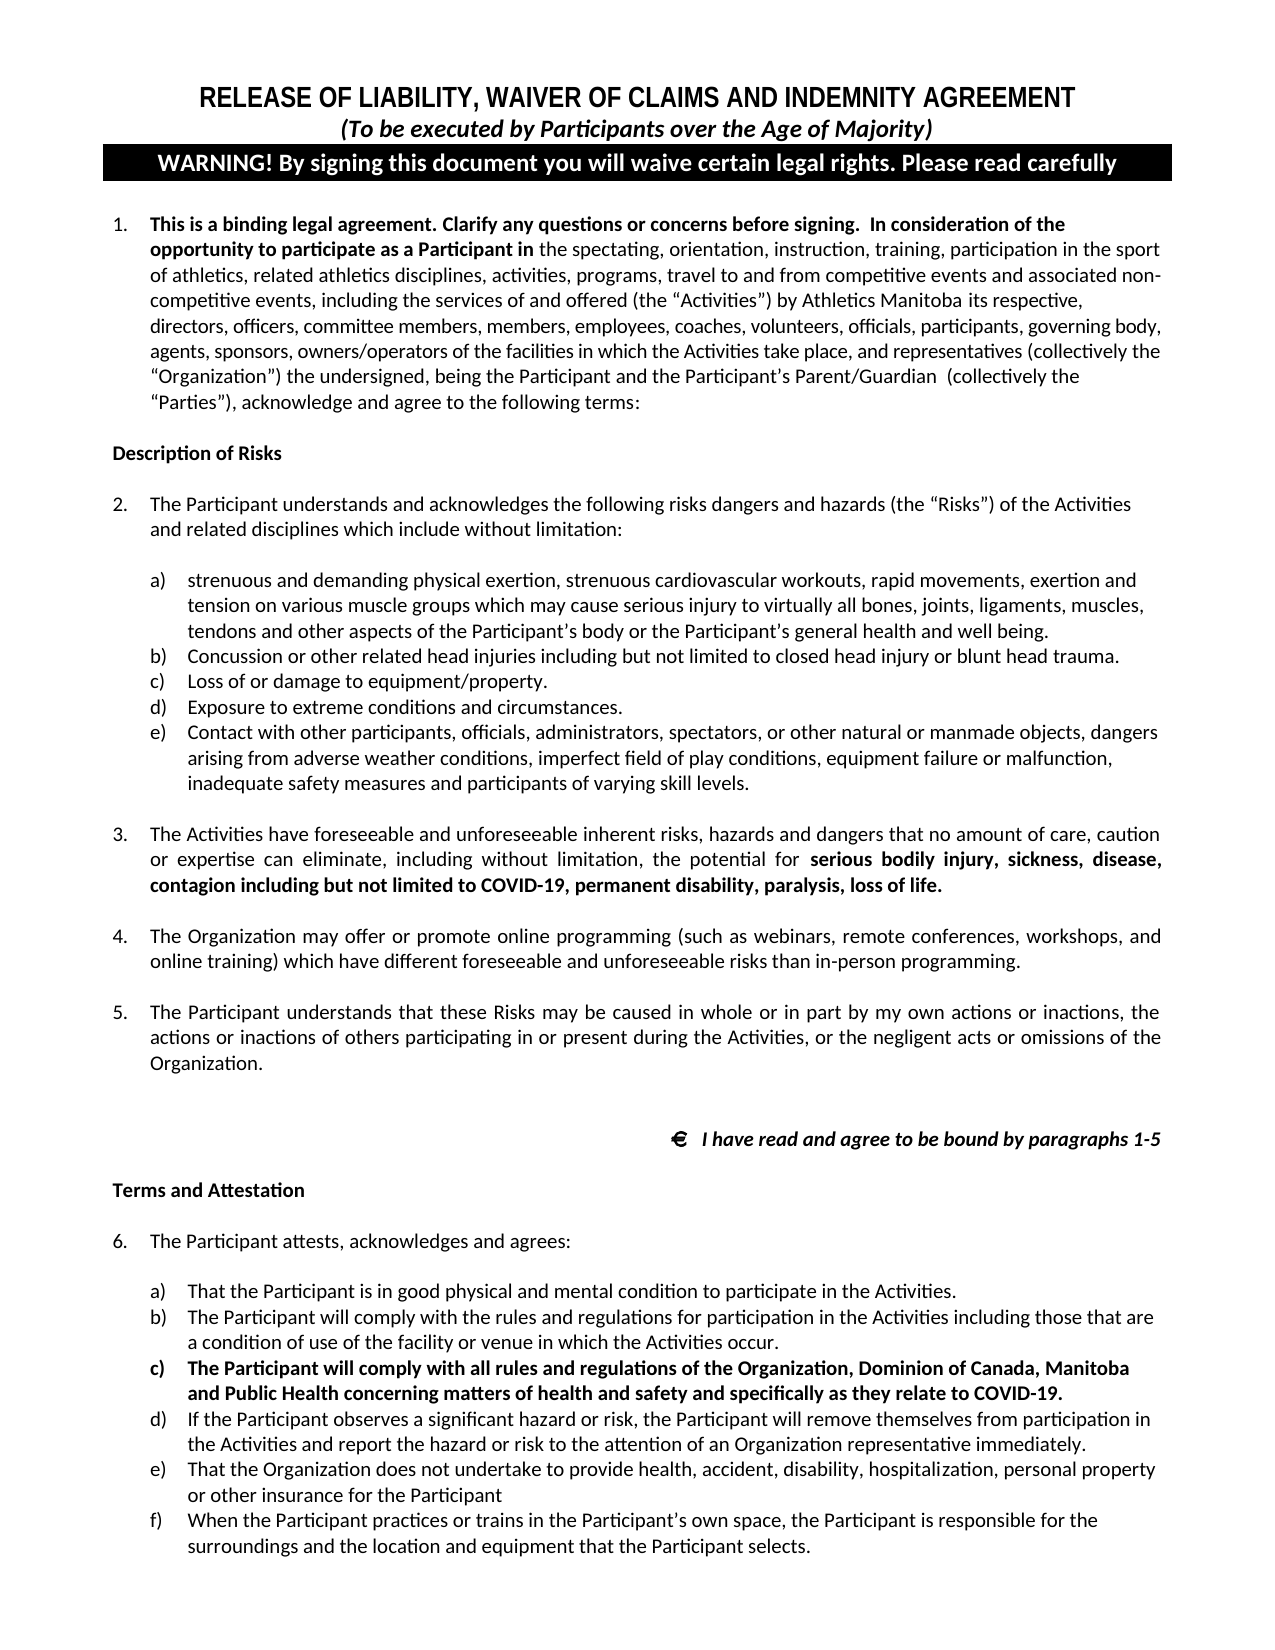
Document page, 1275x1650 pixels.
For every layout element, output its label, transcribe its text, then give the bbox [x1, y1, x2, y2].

list The Activities have foreseeable and unforeseeable inherent risks, hazards and dangers that no amount of care, caution or expertise can eliminate, including without limitation, the potential for serious bodily injury, sickness, disease, contagion including but not limited to COVID-19, permanent disability, paralysis, loss of life. [112, 821, 1163, 897]
list If the Participant observes a significant hazard or risk, the Participant will remove themselves from participation in the Activities and report the hazard or risk to the attention of an Organization representative immediately. [150, 1406, 1163, 1457]
list The Participant attests, acknowledges and agrees: [112, 1228, 1163, 1253]
list The Participant will comply with the rules and regulations for participation in the Activities including those that are a condition of use of the facility or venue in which the Activities occur. [150, 1304, 1163, 1355]
list Exposure to extreme conditions and circumstances. [150, 694, 1163, 719]
list The Organization may offer or promote online programming (such as webinars, remote conferences, workshops, and online training) which have different foreseeable and unforeseeable risks than in-person programming. [112, 923, 1163, 974]
list Concussion or other related head injuries including but not limited to closed head injury or blunt head trauma. [150, 643, 1163, 669]
list This is a binding legal agreement. Clarify any questions or concerns before signing. In consideration of the opportunity to participate as a Participant in the spectating, orientation, instruction, training, participation in the sport of athletics, related athletics disciplines, activities, programs, travel to and from competitive events and associated non-competitive events, including the services of and offered (the “Activities”) by Athletics Manitoba its respective, directors, officers, committee members, members, employees, coaches, volunteers, officials, participants, governing body, agents, sponsors, owners/operators of the facilities in which the Activities take place, and representatives (collectively the “Organization”) the undersigned, being the Participant and the Participant’s Parent/Guardian (collectively the “Parties”), acknowledge and agree to the following terms: [112, 211, 1163, 414]
list The Participant will comply with all rules and regulations of the Organization, Dominion of Canada, Manitoba and Public Health concerning matters of health and safety and specifically as they relate to COVID-19. [150, 1355, 1163, 1406]
text (To be executed by Participants over the Age of Majority) [112, 113, 1163, 144]
list Contact with other participants, officials, administrators, spectators, or other natural or manmade objects, dangers arising from adverse weather conditions, imperfect field of play conditions, equipment failure or malfunction, inadequate safety measures and participants of varying skill levels. [150, 719, 1163, 796]
text RELEASE OF LIABILITY, WAIVER OF CLAIMS AND INDEMNITY AGREEMENT [112, 80, 1163, 113]
list Loss of or damage to equipment/property. [150, 669, 1163, 694]
list That the Organization does not undertake to provide health, accident, disability, hospitalization, personal property or other insurance for the Participant [150, 1457, 1163, 1507]
list The Participant understands that these Risks may be caused in whole or in part by my own actions or inactions, the actions or inactions of others participating in or present during the Activities, or the negligent acts or omissions of the Organization. [112, 999, 1163, 1075]
text Description of Risks [112, 440, 1163, 465]
list The Participant understands and acknowledges the following risks dangers and hazards (the “Risks”) of the Activities and related disciplines which include without limitation: [112, 491, 1163, 542]
list That the Participant is in good physical and mental condition to participate in the Activities. [150, 1279, 1163, 1304]
text Terms and Attestation [112, 1177, 1163, 1202]
text I have read and agree to be bound by paragraphs 1-5 [225, 1126, 1163, 1152]
text WARNING! By signing this document you will waive certain legal rights. Please read carefully [104, 145, 1171, 179]
list strenuous and demanding physical exertion, strenuous cardiovascular workouts, rapid movements, exertion and tension on various muscle groups which may cause serious injury to virtually all bones, joints, ligaments, muscles, tendons and other aspects of the Participant’s body or the Participant’s general health and well being. [150, 567, 1163, 643]
list When the Participant practices or trains in the Participant’s own space, the Participant is responsible for the surroundings and the location and equipment that the Participant selects. [150, 1507, 1163, 1558]
